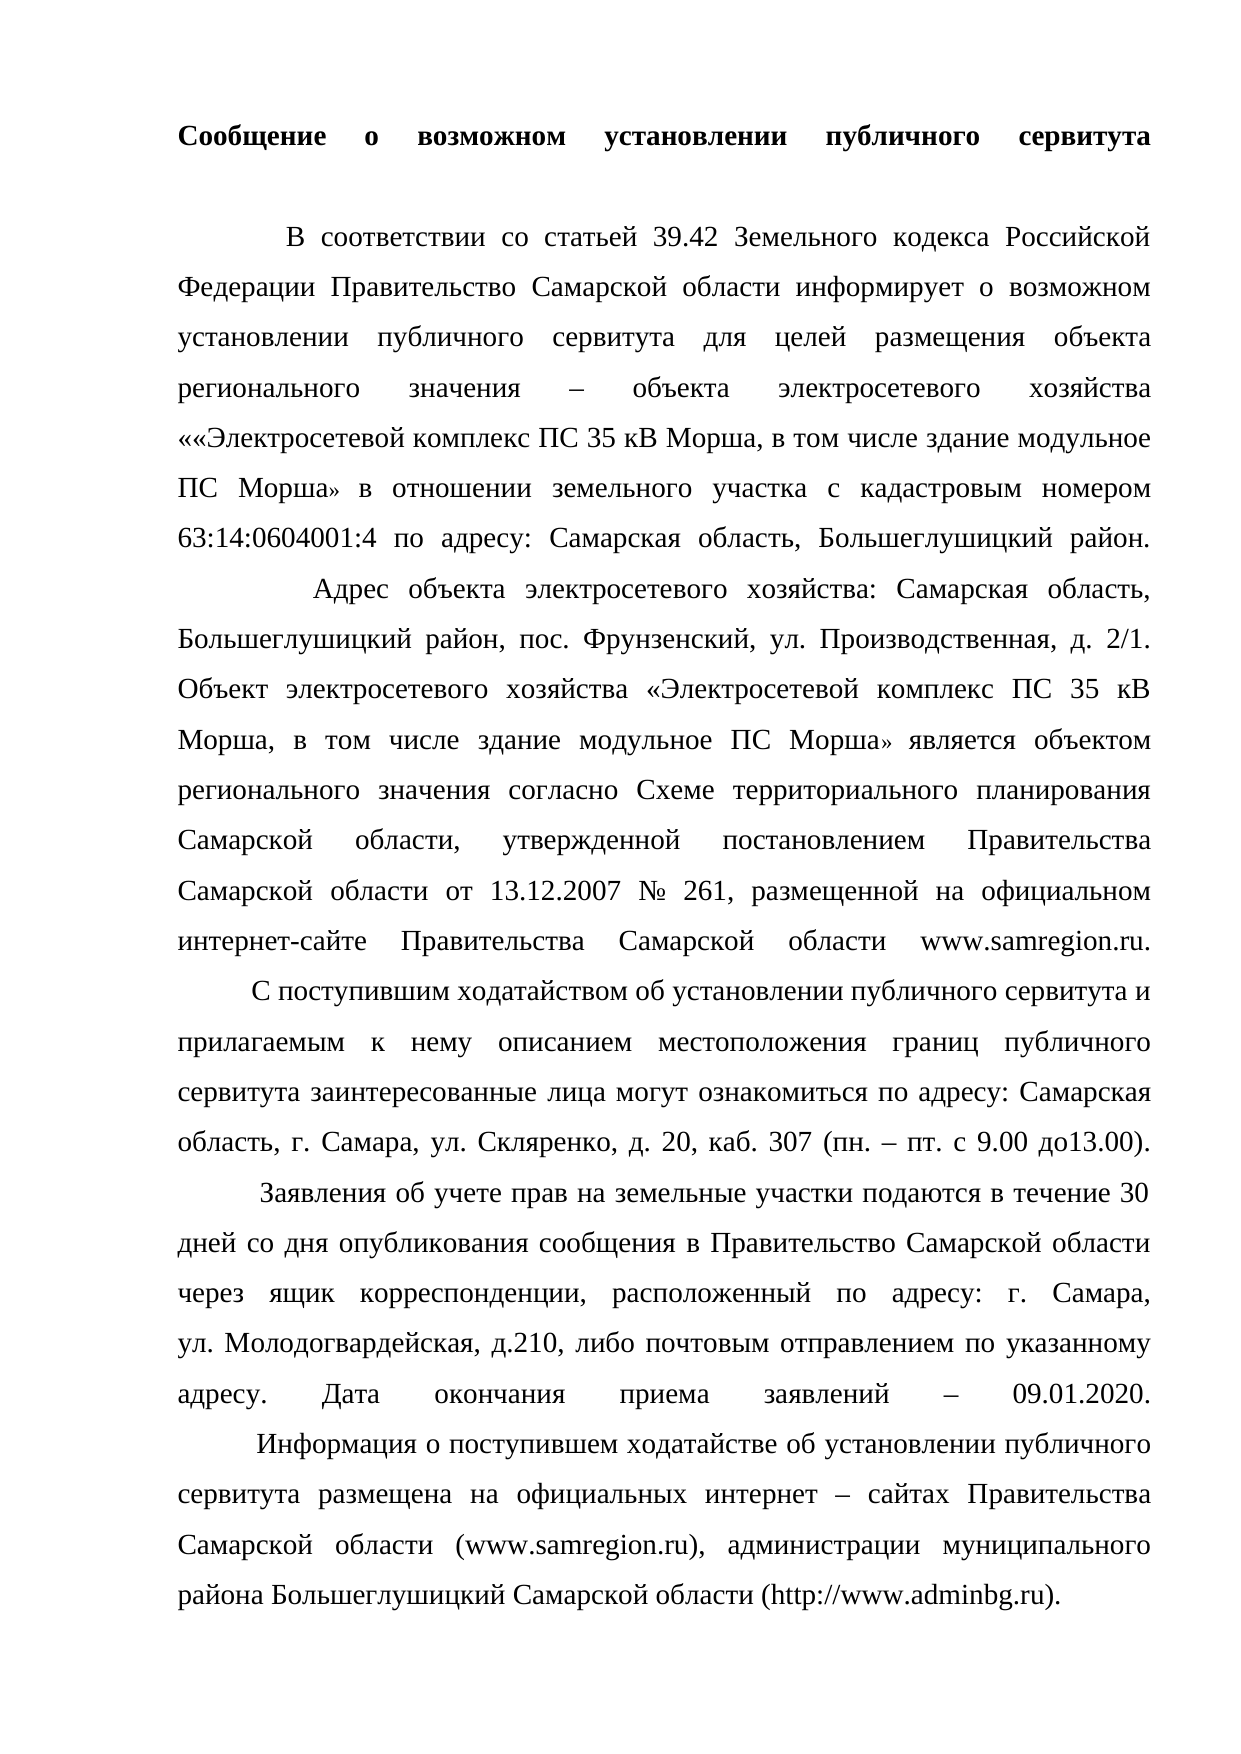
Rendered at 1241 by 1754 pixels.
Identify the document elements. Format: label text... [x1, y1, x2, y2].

text Сообщение о возможном установлении публичного сервитута В соответствии со статьей 39.42 Земельного кодекса Российской Федерации Правительство Самарской области информирует о возможном установлении публичного сервитута для целей размещения объекта регионального значения – объекта электросетевого хозяйства ««Электросетевой комплекс ПС 35 кВ Морша, в том числе здание модульное ПС Морша» в отношении земельного участка с кадастровым номером 63:14:0604001:4 по адресу: Самарская область, Большеглушицкий район. Адрес объекта электросетевого хозяйства: Самарская область, Большеглушицкий район, пос. Фрунзенский, ул. Производственная, д. 2/1. Объект электросетевого хозяйства «Электросетевой комплекс ПС 35 кВ Морша, в том числе здание модульное ПС Морша» является объектом регионального значения согласно Схеме территориального планирования Самарской области, утвержденной постановлением Правительства Самарской области от 13.12.2007 № 261, размещенной на официальном интернет-сайте Правительства Самарской области www.samregion.ru. С поступившим ходатайством об установлении публичного сервитута и прилагаемым к нему описанием местоположения границ публичного сервитута заинтересованные лица могут ознакомиться по адресу: Самарская область, г. Самара, ул. Скляренко, д. 20, каб. 307 (пн. – пт. с 9.00 до13.00). Заявления об учете прав на земельные участки подаются в течение 30 дней со дня опубликования сообщения в Правительство Самарской области через ящик корреспонденции, расположенный по адресу: г. Самара, ул. Молодогвардейская, д.210, либо почтовым отправлением по указанному адресу. Дата окончания приема заявлений – 09.01.2020. Информация о поступившем ходатайстве об установлении публичного сервитута размещена на официальных интернет – сайтах Правительства Самарской области (www.samregion.ru), администрации муниципального района Большеглушицкий Самарской области (http://www.adminbg.ru). [177, 118, 1152, 1611]
